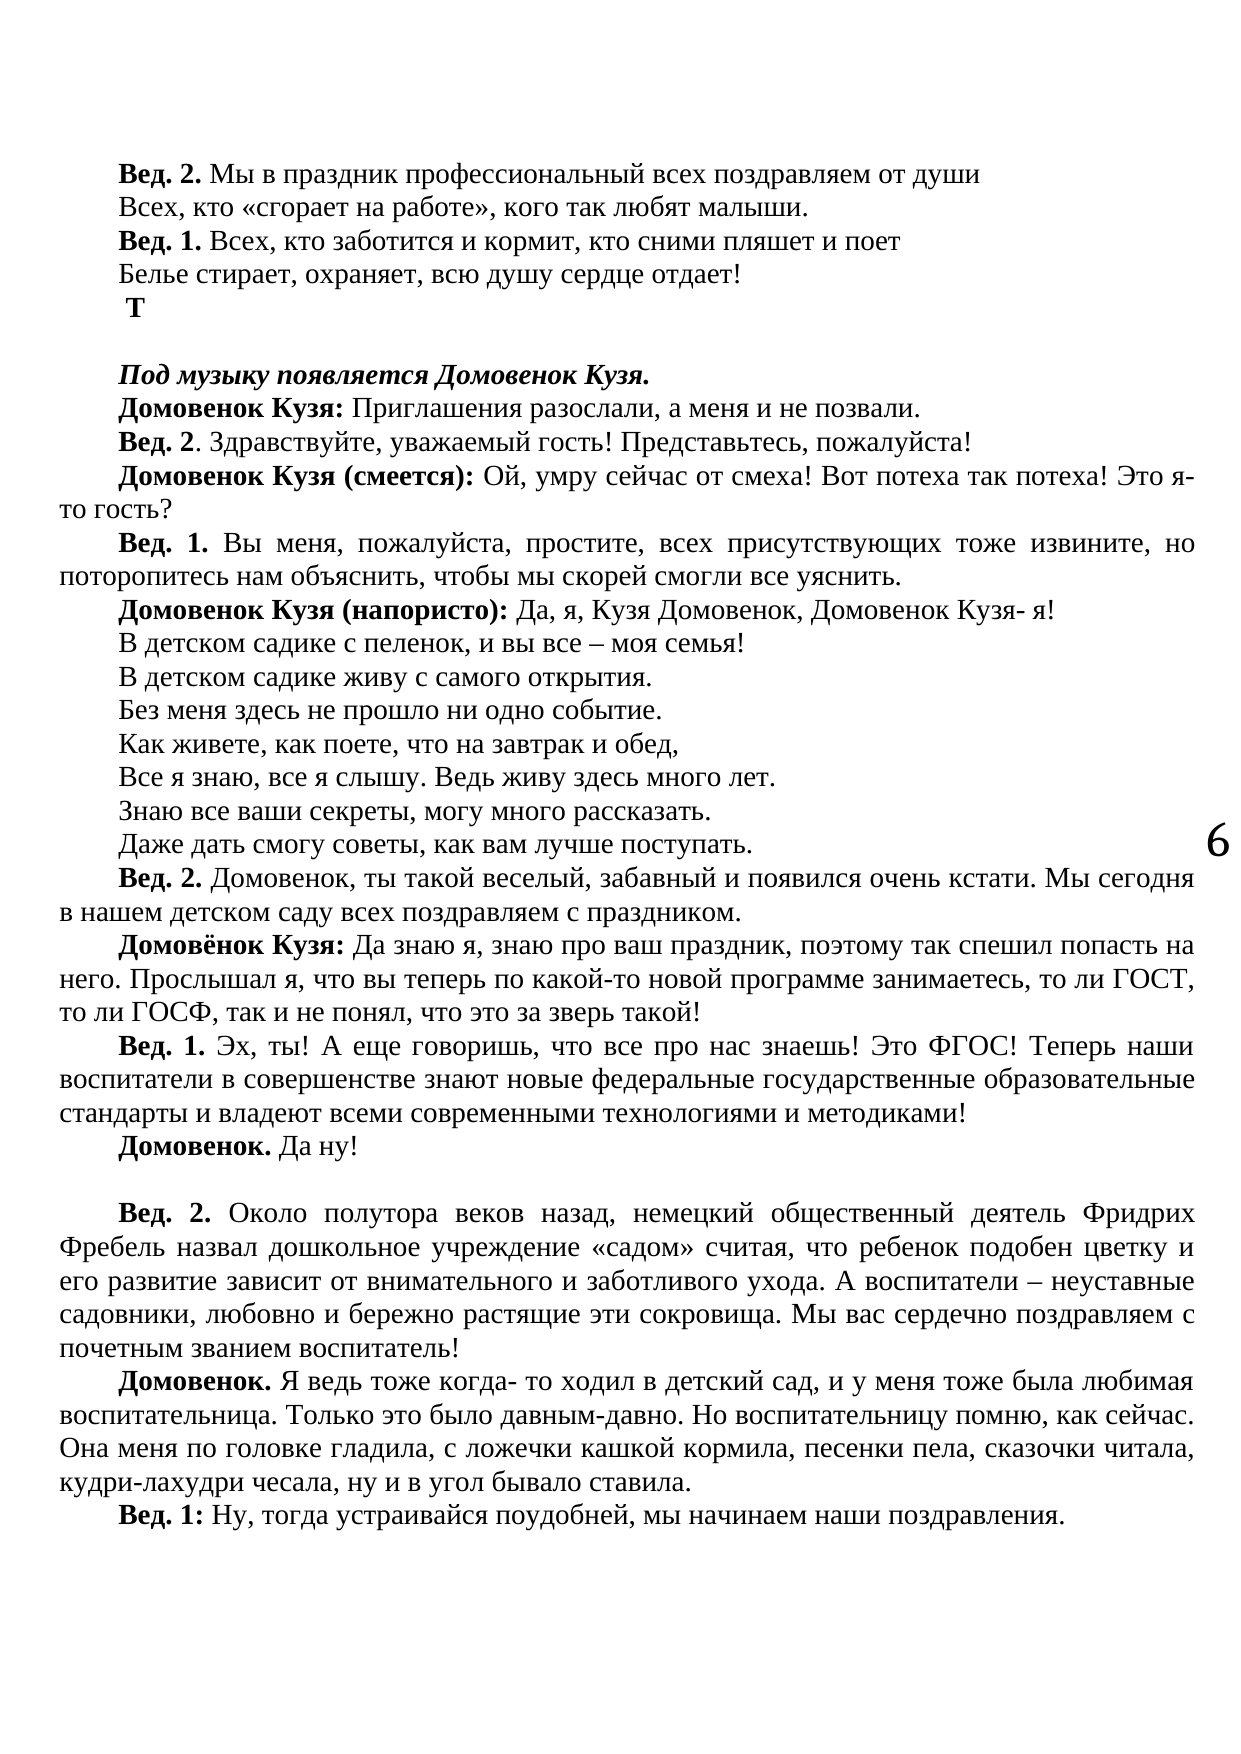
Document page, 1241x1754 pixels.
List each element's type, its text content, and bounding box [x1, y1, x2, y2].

text Вед. 2. Около полутора веков назад, немецкий общественный деятель Фридрих Фребель назвал дошкольное учреждение «садом» считая, что ребенок подобен цветку и его развитие зависит от внимательного и заботливого ухода. А воспитатели – неуставные садовники, любовно и бережно растящие эти сокровища. Мы вас сердечно поздравляем с почетным званием воспитатель! [59, 1196, 1196, 1363]
text В детском садике с пеленок, и вы все – моя семья! [59, 625, 1196, 659]
text Домовенок. Да ну! [59, 1128, 1196, 1162]
text Вед. 1: Ну, тогда устраивайся поудобней, мы начинаем наши поздравления. [59, 1497, 1196, 1531]
text Всех, кто «сгорает на работе», кого так любят малыши. [59, 189, 1196, 223]
text Как живете, как поете, что на завтрак и обед, [59, 726, 1196, 759]
text Вед. 1. Всех, кто заботится и кормит, кто сними пляшет и поет [59, 223, 1196, 256]
text Домовенок Кузя (смеется): Ой, умру сейчас от смеха! Вот потеха так потеха! Это я-то гость? [59, 458, 1196, 525]
text Вед. 2. Мы в праздник профессиональный всех поздравляем от души [59, 156, 1196, 189]
text Без меня здесь не прошло ни одно событие. [59, 692, 1196, 726]
text Вед. 2. Домовенок, ты такой веселый, забавный и появился очень кстати. Мы сегодня в нашем детском саду всех поздравляем с праздником. [59, 860, 1196, 927]
text Даже дать смогу советы, как вам лучше поступать. [59, 827, 1196, 860]
text Домовенок Кузя (напористо): Да, я, Кузя Домовенок, Домовенок Кузя- я! [59, 592, 1196, 625]
text Вед. 2. Здравствуйте, уважаемый гость! Представьтесь, пожалуйста! [59, 424, 1196, 458]
text Все я знаю, все я слышу. Ведь живу здесь много лет. [59, 759, 1196, 793]
text Т [59, 290, 1196, 323]
text Под музыку появляется Домовенок Кузя. [59, 357, 1196, 391]
text Домовенок Кузя: Приглашения разослали, а меня и не позвали. [59, 391, 1196, 424]
text Вед. 1. Вы меня, пожалуйста, простите, всех присутствующих тоже извините, но поторопитесь нам объяснить, чтобы мы скорей смогли все уяснить. [59, 525, 1196, 592]
text Знаю все ваши секреты, могу много рассказать. [59, 793, 1196, 827]
text Домовенок. Я ведь тоже когда- то ходил в детский сад, и у меня тоже была любимая воспитательница. Только это было давным-давно. Но воспитательницу помню, как сейчас. Она меня по головке гладила, с ложечки кашкой кормила, песенки пела, сказочки читала, кудри-лахудри чесала, ну и в угол бывало ставила. [59, 1363, 1196, 1497]
text Домовёнок Кузя: Да знаю я, знаю про ваш праздник, поэтому так спешил попасть на него. Прослышал я, что вы теперь по какой-то новой программе занимаетесь, то ли ГОСТ, то ли ГОСФ, так и не понял, что это за зверь такой! [59, 927, 1196, 1028]
text В детском садике живу с самого открытия. [59, 659, 1196, 692]
text Вед. 1. Эх, ты! А еще говоришь, что все про нас знаешь! Это ФГОС! Теперь наши воспитатели в совершенстве знают новые федеральные государственные образовательные стандарты и владеют всеми современными технологиями и методиками! [59, 1028, 1196, 1128]
text Белье стирает, охраняет, всю душу сердце отдает! [59, 256, 1196, 290]
